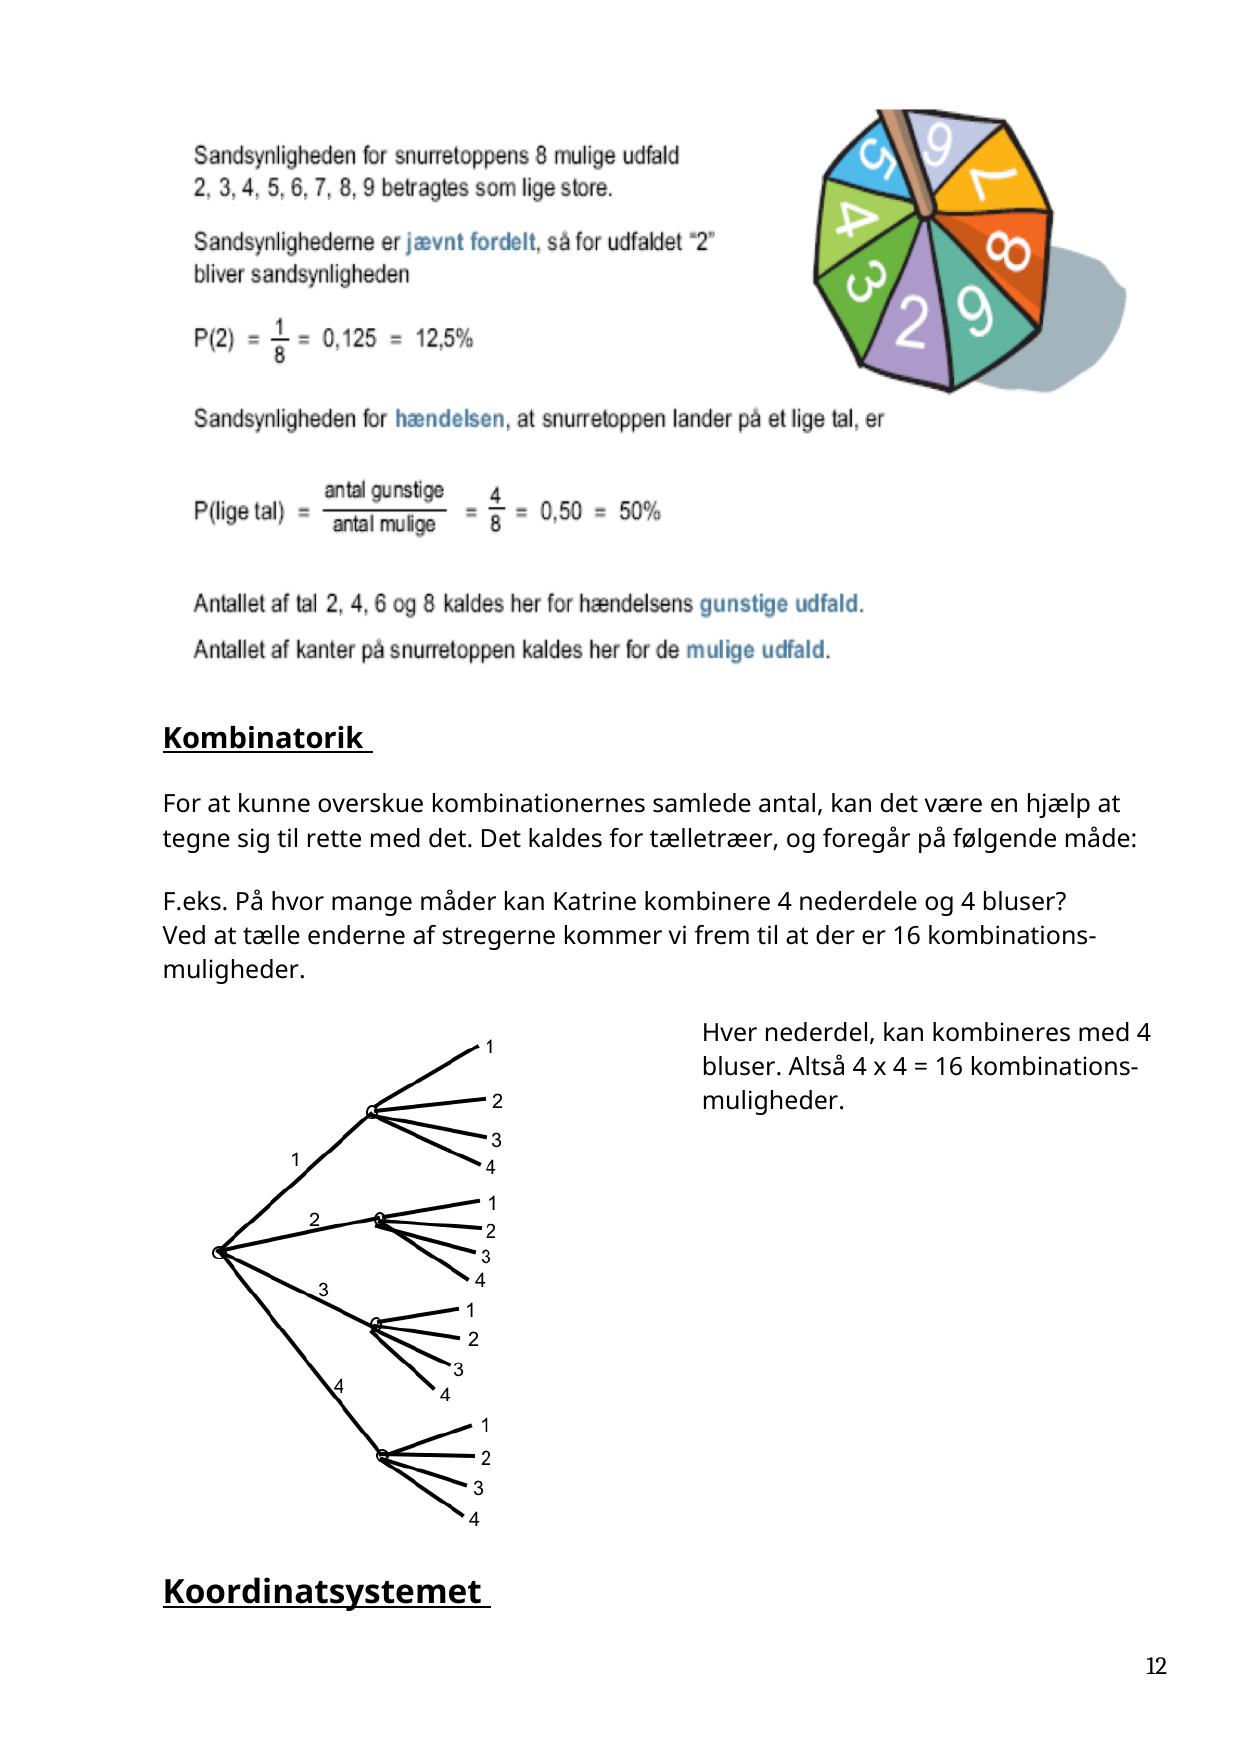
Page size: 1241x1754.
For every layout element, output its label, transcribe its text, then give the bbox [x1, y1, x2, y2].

picture [162, 1014, 595, 1539]
text Koordinatsystemet [162, 1568, 1167, 1613]
text For at kunne overskue kombinationernes samlede antal, kan det være en hjælp at tegne sig til rette med det. Det kaldes for tælletræer, og foregår på følgende måde: [162, 786, 1167, 854]
text Hver nederdel, kan kombineres med 4 bluser. Altså 4 x 4 = 16 kombinations-muligheder. [702, 1015, 1167, 1117]
picture [162, 103, 1138, 689]
text F.eks. På hvor mange måder kan Katrine kombinere 4 nederdele og 4 bluser? Ved at tælle enderne af stregerne kommer vi frem til at der er 16 kombinations-muligheder. [162, 883, 1167, 986]
text Kombinatorik [162, 717, 1167, 757]
